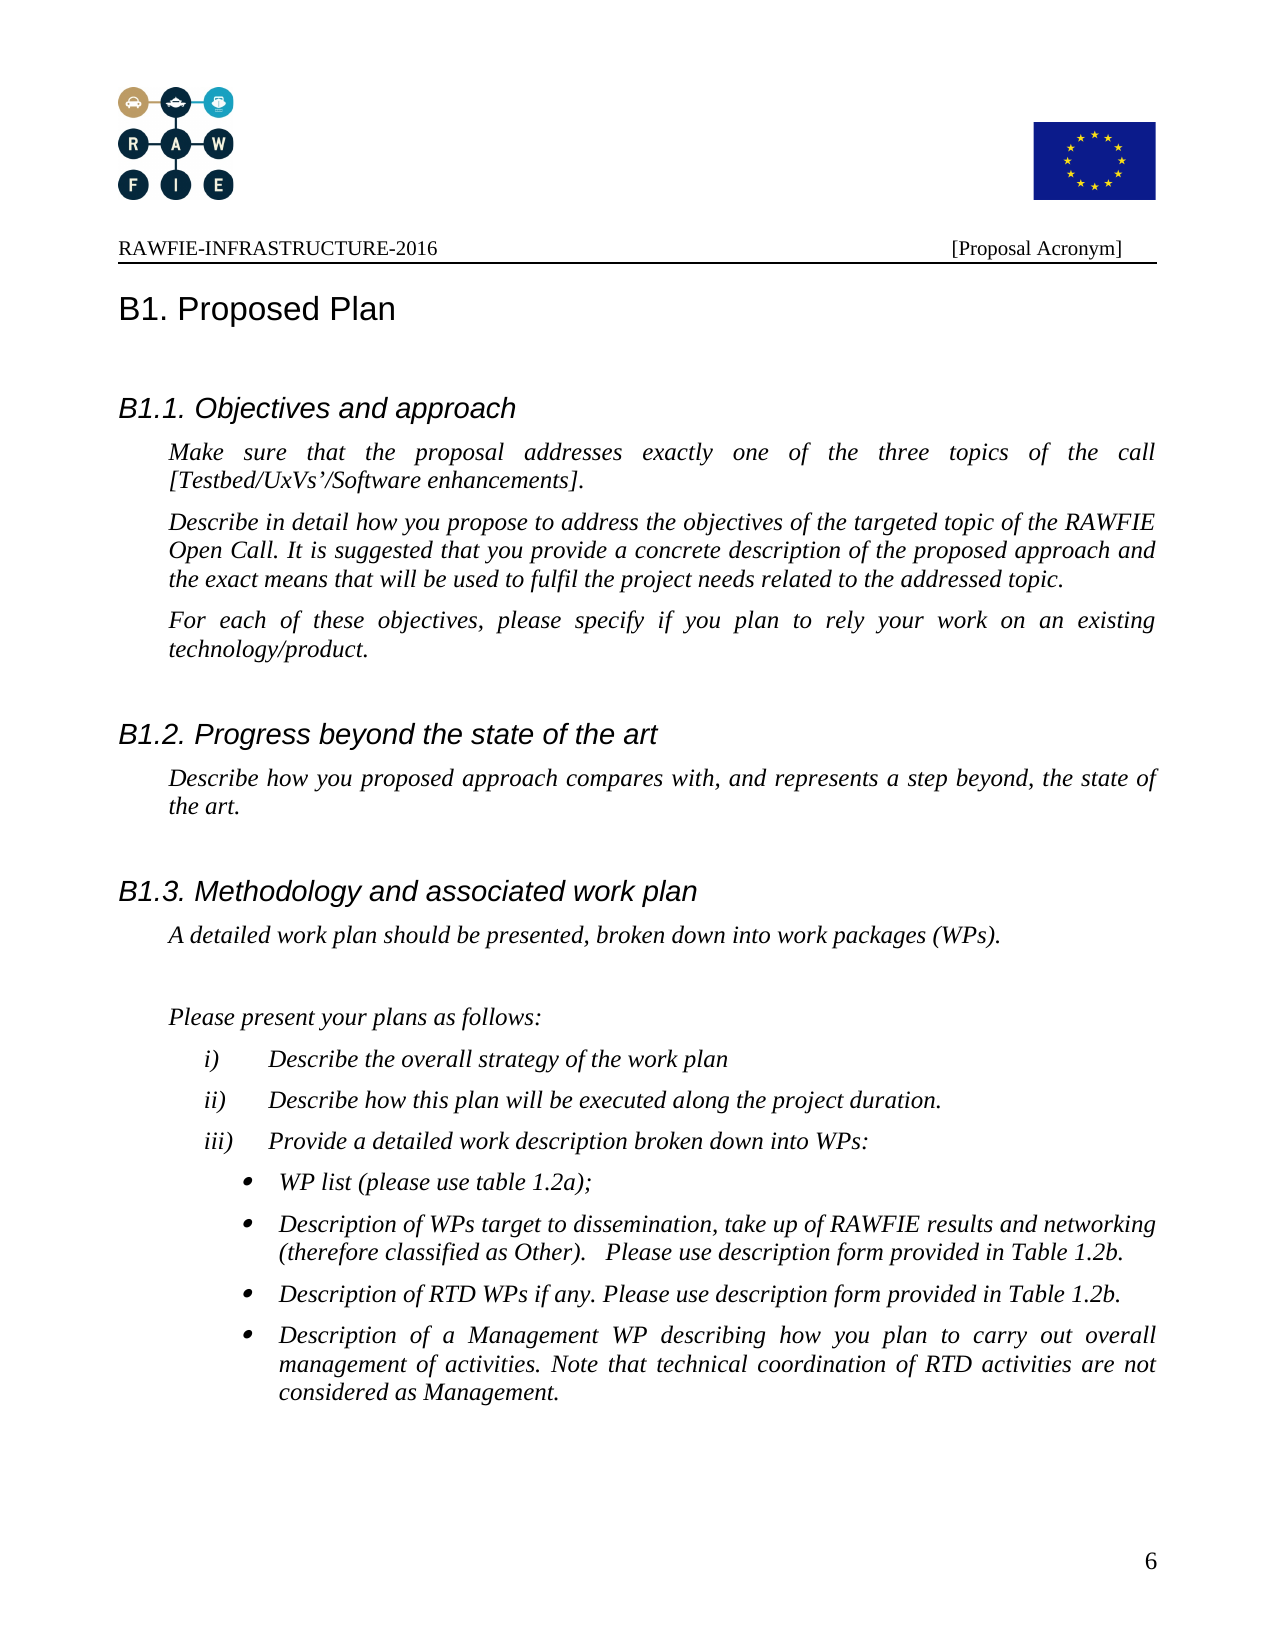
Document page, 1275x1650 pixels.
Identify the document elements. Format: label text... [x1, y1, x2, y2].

text Describe in detail how you propose to address the objectives of the targeted topic of the RAWFIE Open Call. It is suggested that you provide a concrete description of the proposed approach and the exact means that will be used to fulfil the project needs related to the addressed topic. [168, 507, 1157, 593]
text Please present your plans as follows: [168, 1002, 1157, 1031]
text i) Describe the overall strategy of the work plan [204, 1044, 1157, 1072]
list WP list (please use table 1.2a); [241, 1167, 1157, 1196]
text A detailed work plan should be presented, broken down into work packages (WPs). [168, 920, 1157, 949]
text Describe how you proposed approach compares with, and represents a step beyond, the state of the art. [168, 763, 1157, 820]
list Description of WPs target to dissemination, take up of RAWFIE results and networking (therefore classified as Other). Please use description form provided in Table 1.2b. [241, 1209, 1157, 1266]
text ii) Describe how this plan will be executed along the project duration. [204, 1085, 1157, 1114]
text B1.1. Objectives and approach [118, 391, 1157, 424]
text B1.2. Progress beyond the state of the art [118, 717, 1157, 750]
text Make sure that the proposal addresses exactly one of the three topics of the call [Testbed/UxVs’/Software enhancements]. [168, 437, 1157, 494]
text For each of these objectives, please specify if you plan to rely your work on an existing technology/product. [168, 605, 1157, 663]
text B1.3. Methodology and associated work plan [118, 874, 1157, 907]
list Description of a Management WP describing how you plan to carry out overall management of activities. Note that technical coordination of RTD activities are not considered as Management. [241, 1320, 1157, 1406]
text iii) Provide a detailed work description broken down into WPs: [204, 1126, 1157, 1155]
picture [1033, 122, 1156, 200]
text B1. Proposed Plan [118, 289, 1157, 327]
list Description of RTD WPs if any. Please use description form provided in Table 1.2b. [241, 1279, 1157, 1307]
picture [118, 87, 234, 200]
